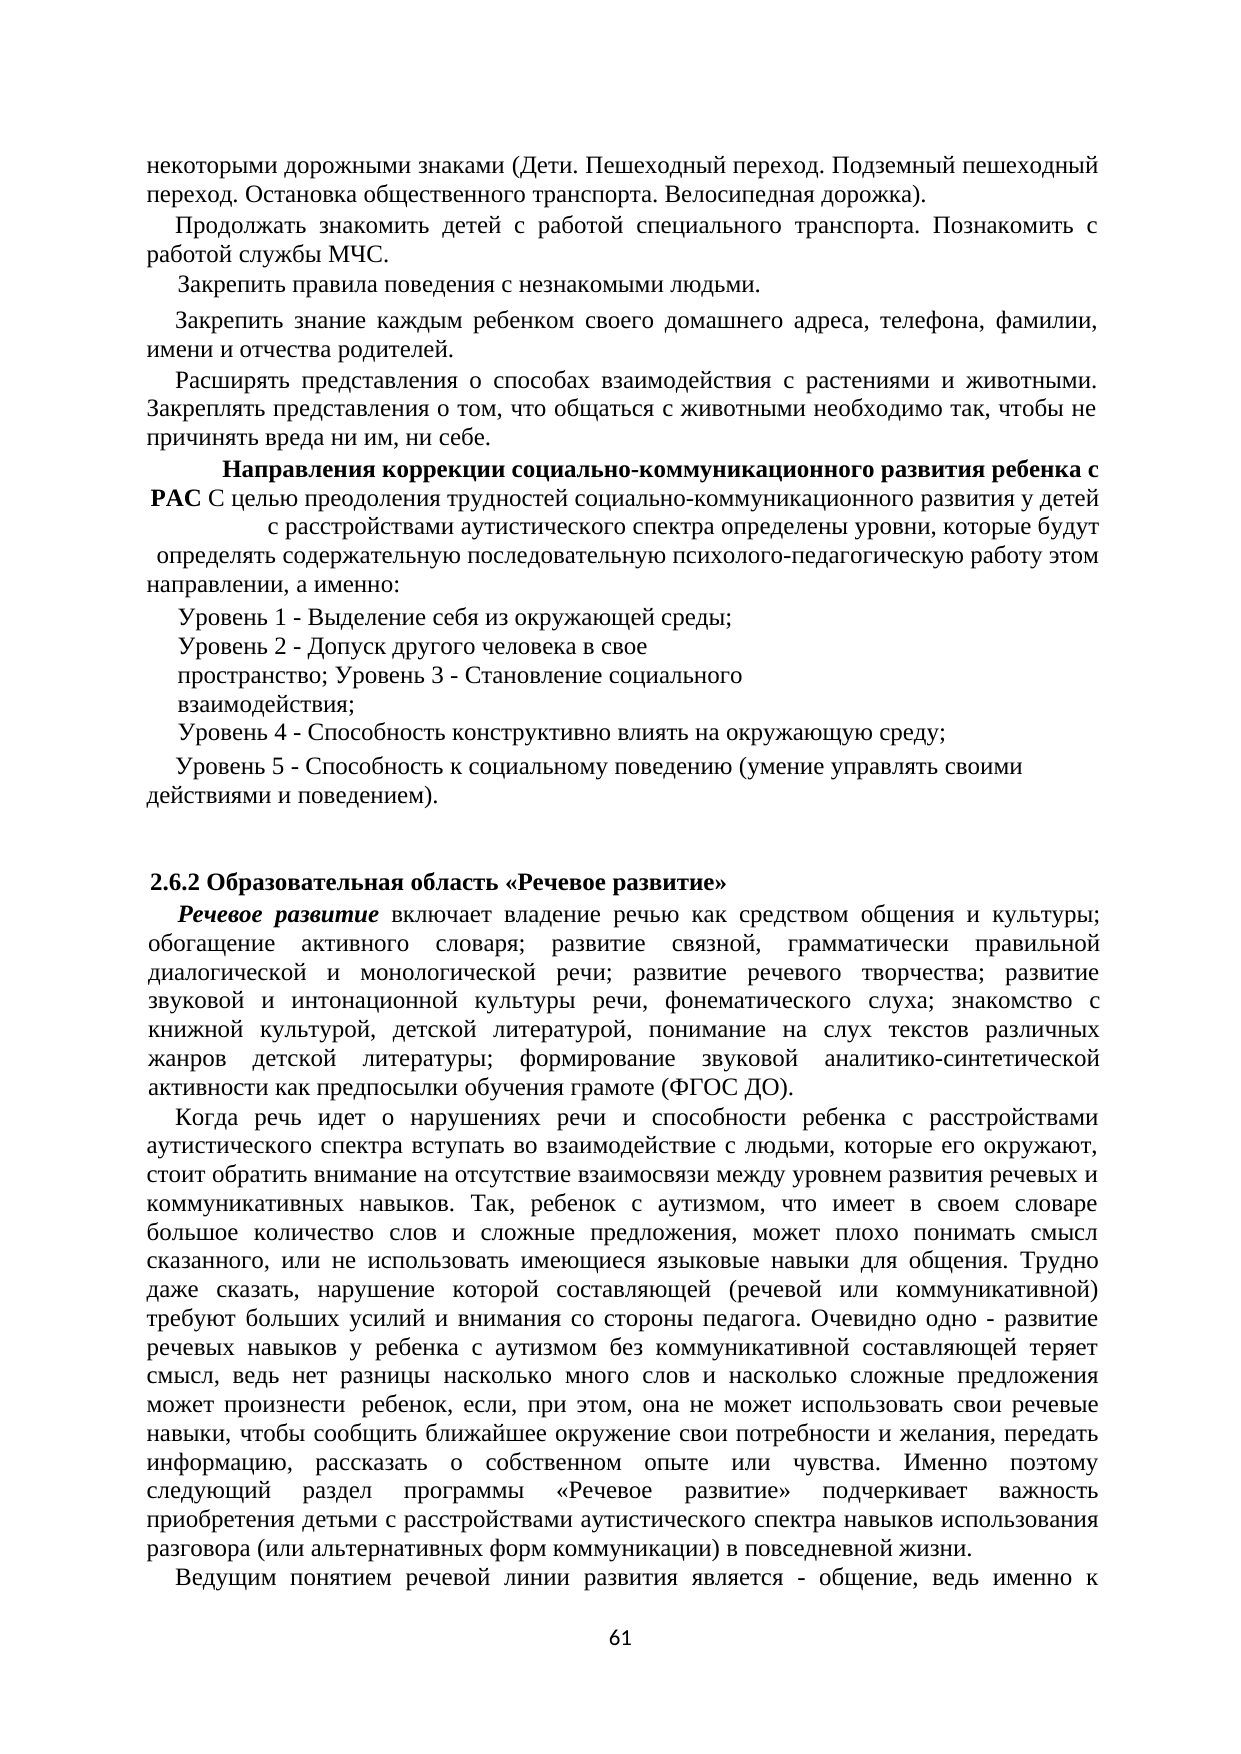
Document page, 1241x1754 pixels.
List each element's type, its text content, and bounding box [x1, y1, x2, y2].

text направлении, а именно: [146, 569, 1128, 598]
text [146, 150, 1099, 207]
text Закрепить знание каждым ребенком своего домашнего адреса, телефона, фамилии, имени и отчества родителей. [146, 305, 1098, 362]
text Продолжать знакомить детей с работой специального транспорта. Познакомить с работой службы МЧС. [146, 210, 1098, 268]
text Уровень 1 - Выделение себя из окружающей среды; Уровень 2 - Допуск другого человека в свое пространство; Уровень 3 - Становление социального взаимодействия; [177, 602, 786, 717]
text Уровень 5 - Способность к социальному поведению (умение управлять своими действиями и поведением). [146, 751, 1098, 809]
text Когда речь идет о нарушениях речи и способности ребенка с расстройствами аутистического спектра вступать во взаимодействие с людьми, которые его окружают, стоит обратить внимание на отсутствие взаимосвязи между уровнем развития речевых и коммуникативных навыков. Так, ребенок с аутизмом, что имеет в своем словаре большое количество слов и сложные предложения, может плохо понимать смысл сказанного, или не использовать имеющиеся языковые навыки для общения. Трудно даже сказать, нарушение которой составляющей (речевой или коммуникативной) требуют больших усилий и внимания со стороны педагога. Очевидно одно - развитие речевых навыков у ребенка с аутизмом без коммуникативной составляющей теряет смысл, ведь нет разницы насколько много слов и насколько сложные предложения может произнести ребенок, если, при этом, она не может использовать свои речевые навыки, чтобы сообщить ближайшее окружение свои потребности и желания, передать информацию, рассказать о собственном опыте или чувства. Именно поэтому следующий раздел программы «Речевое развитие» подчеркивает важность приобретения детьми с расстройствами аутистического спектра навыков использования разговора (или альтернативных форм коммуникации) в повседневной жизни. [146, 1102, 1099, 1562]
text Уровень 4 - Способность конструктивно влиять на окружающую среду; [177, 717, 1128, 746]
list 2.6.2 Образовательная область «Речевое развитие» [112, 867, 1128, 896]
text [146, 1562, 1099, 1590]
text Расширять представления о способах взаимодействия с растениями и животными. Закреплять представления о том, что общаться с животными необходимо так, чтобы не причинять вреда ни им, ни себе. [146, 365, 1098, 451]
text Направления коррекции социально-коммуникационного развития ребенка с РАС С целью преодоления трудностей социально-коммуникационного развития у детей с расстройствами аутистического спектра определены уровни, которые будут определять содержательную последовательную психолого-педагогическую работу этом [146, 454, 1099, 569]
text Закрепить правила поведения с незнакомыми людьми. [177, 269, 1128, 298]
text Речевое развитие включает владение речью как средством общения и культуры; обогащение активного словаря; развитие связной, грамматически правильной диалогической и монологической речи; развитие речевого творчества; развитие звуковой и интонационной культуры речи, фонематического слуха; знакомство с книжной культурой, детской литературой, понимание на слух текстов различных жанров детской литературы; формирование звуковой аналитико-синтетической активности как предпосылки обучения грамоте (ФГОС ДО). [148, 899, 1100, 1101]
